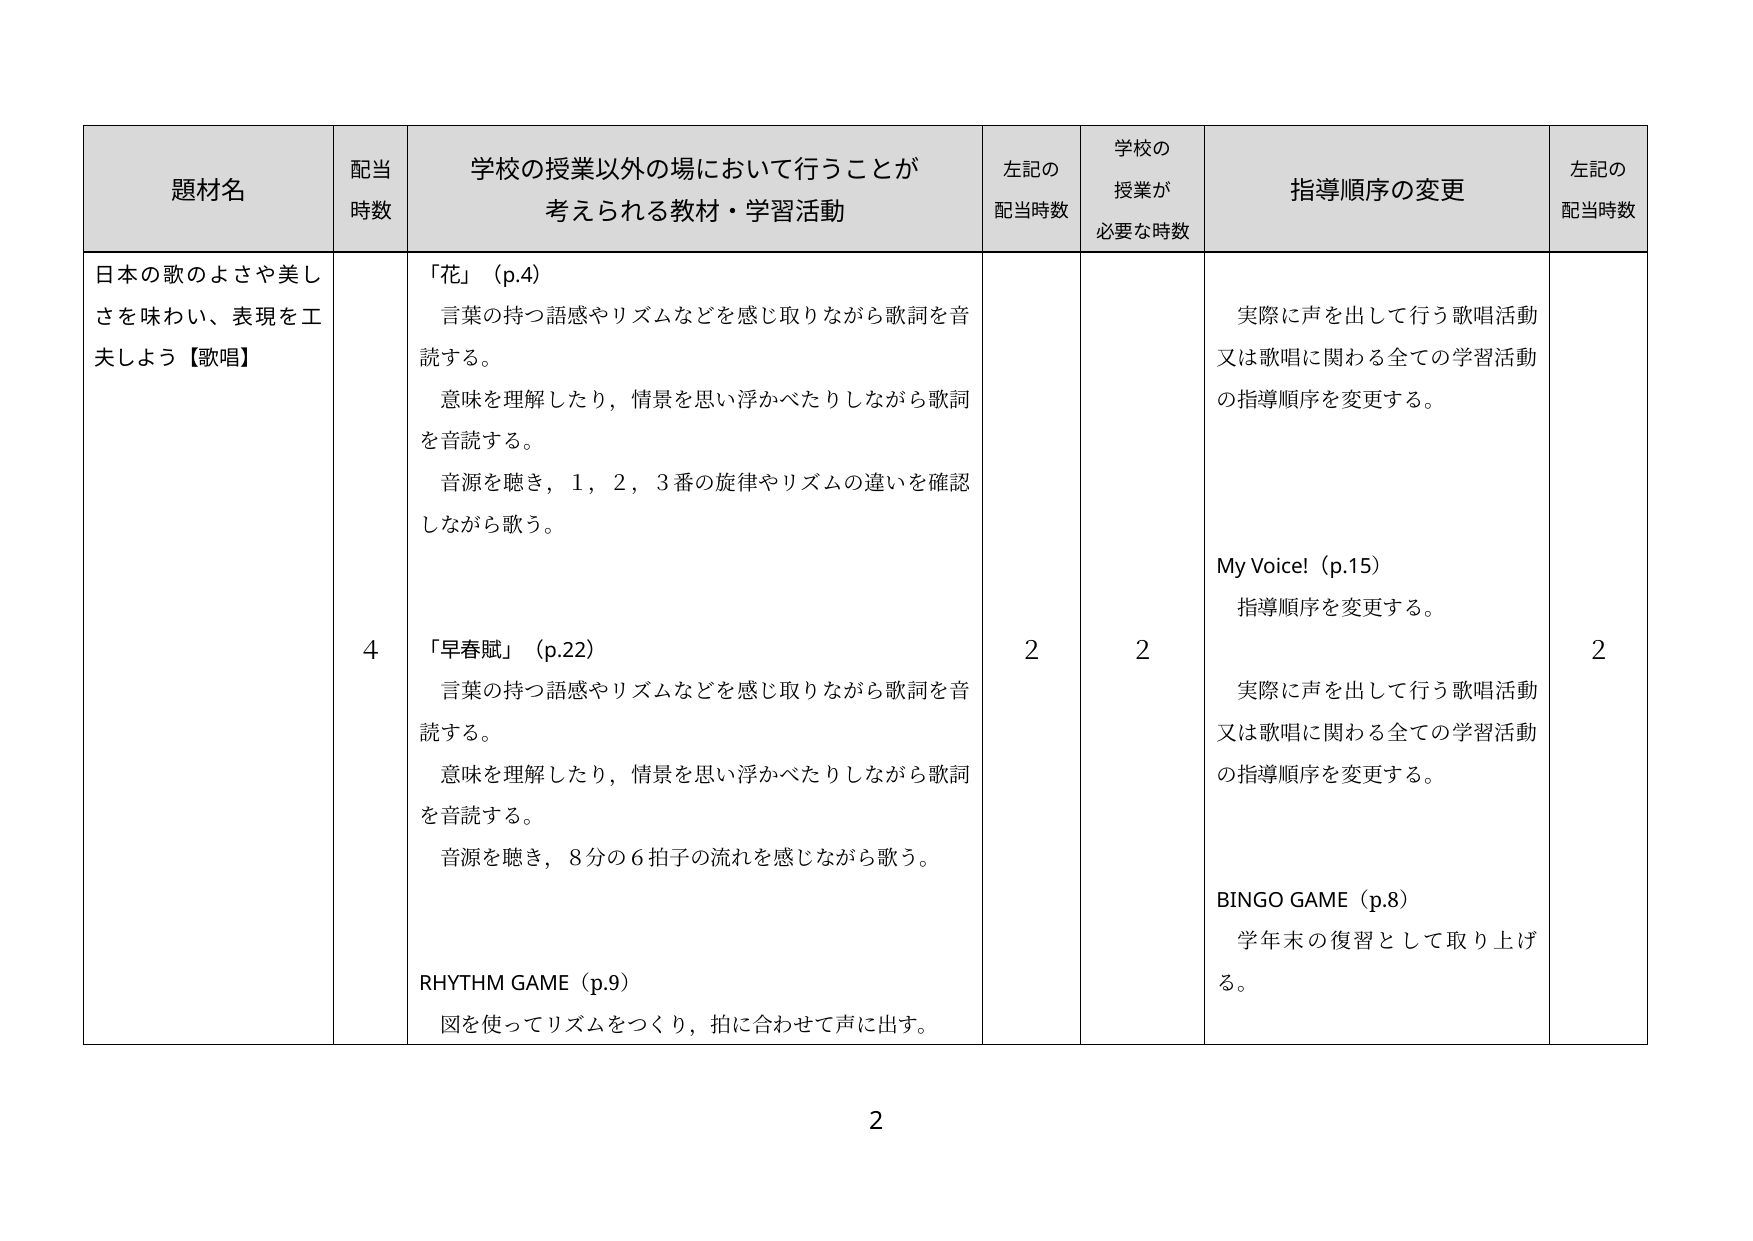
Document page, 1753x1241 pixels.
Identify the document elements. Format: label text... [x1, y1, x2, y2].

table_cell ２ [1550, 253, 1647, 1044]
table_cell ２ [983, 253, 1080, 1044]
table_header 題材名 [84, 126, 333, 251]
table_header 指導順序の変更 [1205, 126, 1549, 251]
table_cell ４ [334, 253, 407, 1044]
table_header 配当時数 [334, 126, 407, 251]
table_header 学校の授業以外の場において行うことが 考えられる教材・学習活動 [408, 126, 982, 251]
table_cell 日本の歌のよさや美しさを味わい、表現を工夫しよう【歌唱】 [84, 253, 333, 1044]
table_cell 実際に声を出して行う歌唱活動又は歌唱に関わる全ての学習活動の指導順序を変更する。 My Voice!（p.15） 指導順序を変更する。 実際に声を出して行う歌唱活動又は歌唱に関わる全ての学習活動の指導順序を変更する。 BINGO GAME（p.8） 学年末の復習として取り上げる。 [1205, 253, 1549, 1044]
table_cell ２ [1081, 253, 1204, 1044]
table_header 左記の 配当時数 [1550, 126, 1647, 251]
table_header 左記の 配当時数 [983, 126, 1080, 251]
table_header 学校の 授業が 必要な時数 [1081, 126, 1204, 251]
table_cell 「花」（p.4） 言葉の持つ語感やリズムなどを感じ取りながら歌詞を音読する。 意味を理解したり，情景を思い浮かべたりしながら歌詞を音読する。 音源を聴き，１，２，３番の旋律やリズムの違いを確認しながら歌う。 「早春賦」（p.22） 言葉の持つ語感やリズムなどを感じ取りながら歌詞を音読する。 意味を理解したり，情景を思い浮かべたりしながら歌詞を音読する。 音源を聴き，８分の６拍子の流れを感じながら歌う。 RHYTHM GAME（p.9） 図を使ってリズムをつくり，拍に合わせて声に出す。 [408, 253, 982, 1044]
